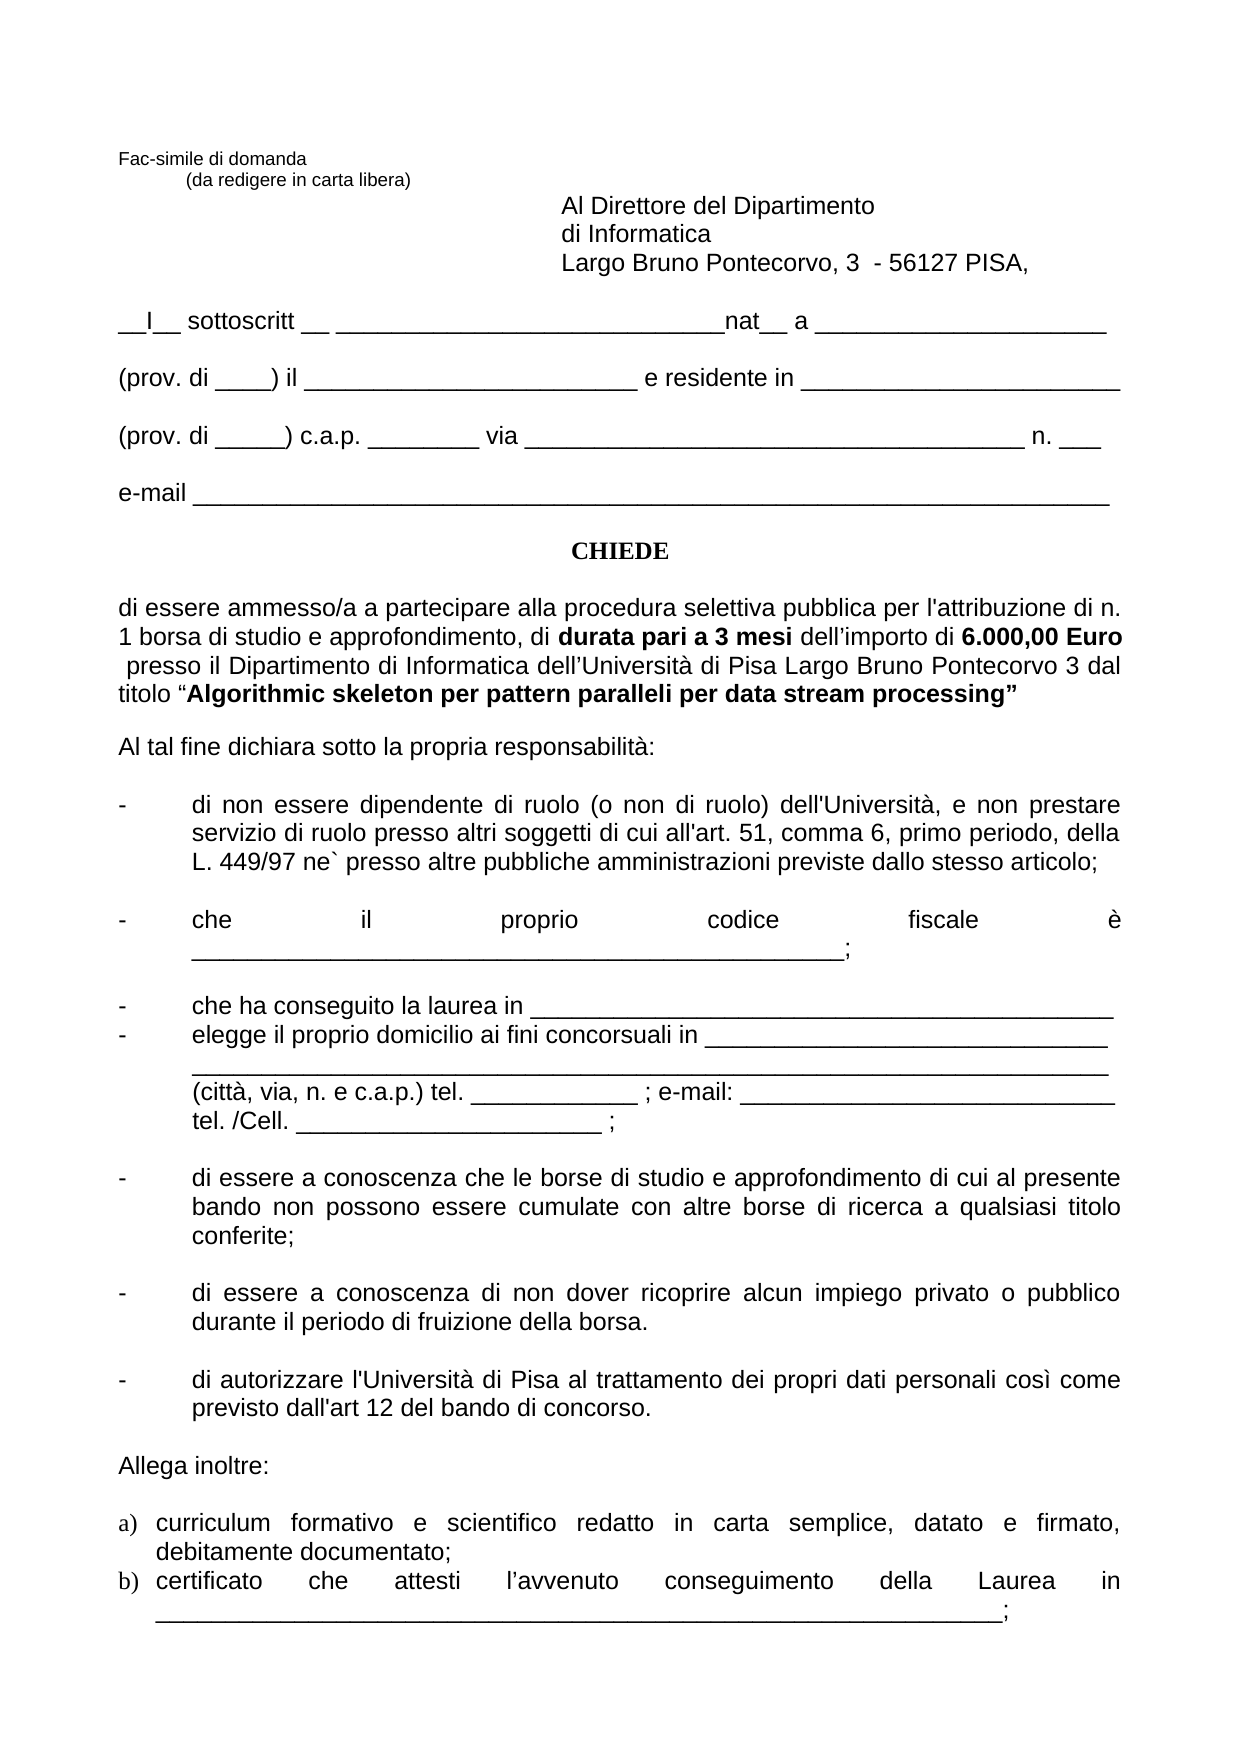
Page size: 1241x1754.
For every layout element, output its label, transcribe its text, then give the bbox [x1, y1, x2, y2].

list di essere a conoscenza di non dover ricoprire alcun impiego privato o pubblico durante il periodo di fruizione della borsa. [118, 1278, 1122, 1336]
text Al Direttore del Dipartimento [561, 191, 1122, 219]
list che ha conseguito la laurea in __________________________________________ [118, 991, 1122, 1020]
list di non essere dipendente di ruolo (o non di ruolo) dell'Università, e non prestare servizio di ruolo presso altri soggetti di cui all'art. 51, comma 6, primo periodo, della L. 449/97 ne` presso altre pubbliche amministrazioni previste dallo stesso articolo; [118, 790, 1122, 876]
text Al tal fine dichiara sotto la propria responsabilità: [118, 732, 1122, 761]
list di autorizzare l'Università di Pisa al trattamento dei propri dati personali così come previsto dall'art 12 del bando di concorso. [118, 1365, 1122, 1422]
list di essere a conoscenza che le borse di studio e approfondimento di cui al presente bando non possono essere cumulate con altre borse di ricerca a qualsiasi titolo conferite; [118, 1163, 1122, 1250]
text di Informatica [561, 219, 1122, 248]
text __I__ sottoscritt __ ____________________________nat__ a _____________________ [118, 306, 1122, 334]
text Allega inoltre: [118, 1451, 1122, 1480]
list curriculum formativo e scientifico redatto in carta semplice, datato e firmato, debitamente documentato; [118, 1508, 1122, 1566]
text (da redigere in carta libera) [118, 169, 1122, 191]
text (prov. di _____) c.a.p. ________ via ____________________________________ n. ___ [118, 421, 1122, 449]
text tel. /Cell. ______________________ ; [192, 1106, 1122, 1135]
text __________________________________________________________________ [192, 1048, 1122, 1077]
text (prov. di ____) il ________________________ e residente in _______________________ [118, 363, 1122, 392]
text di essere ammesso/a a partecipare alla procedura selettiva pubblica per l'attribuzione di n. 1 borsa di studio e approfondimento, di durata pari a 3 mesi dell’importo di 6.000,00 Euro presso il Dipartimento di Informatica dell’Università di Pisa Largo Bruno Pontecorvo 3 dal titolo “Algorithmic skeleton per pattern paralleli per data stream processing” [118, 593, 1123, 708]
text (città, via, n. e c.a.p.) tel. ____________ ; e-mail: ___________________________ [192, 1077, 1122, 1106]
text Largo Bruno Pontecorvo, 3 - 56127 PISA, [561, 248, 1122, 277]
list che il proprio codice fiscale è _______________________________________________; [118, 905, 1122, 962]
text Fac-simile di domanda [118, 148, 1122, 169]
subtitle CHIEDE [118, 536, 1122, 564]
list elegge il proprio domicilio ai fini concorsuali in _____________________________ [118, 1020, 1122, 1048]
text e-mail __________________________________________________________________ [118, 478, 1122, 507]
list certificato che attesti l’avvenuto conseguimento della Laurea in _____________________________________________________________; [118, 1566, 1122, 1624]
